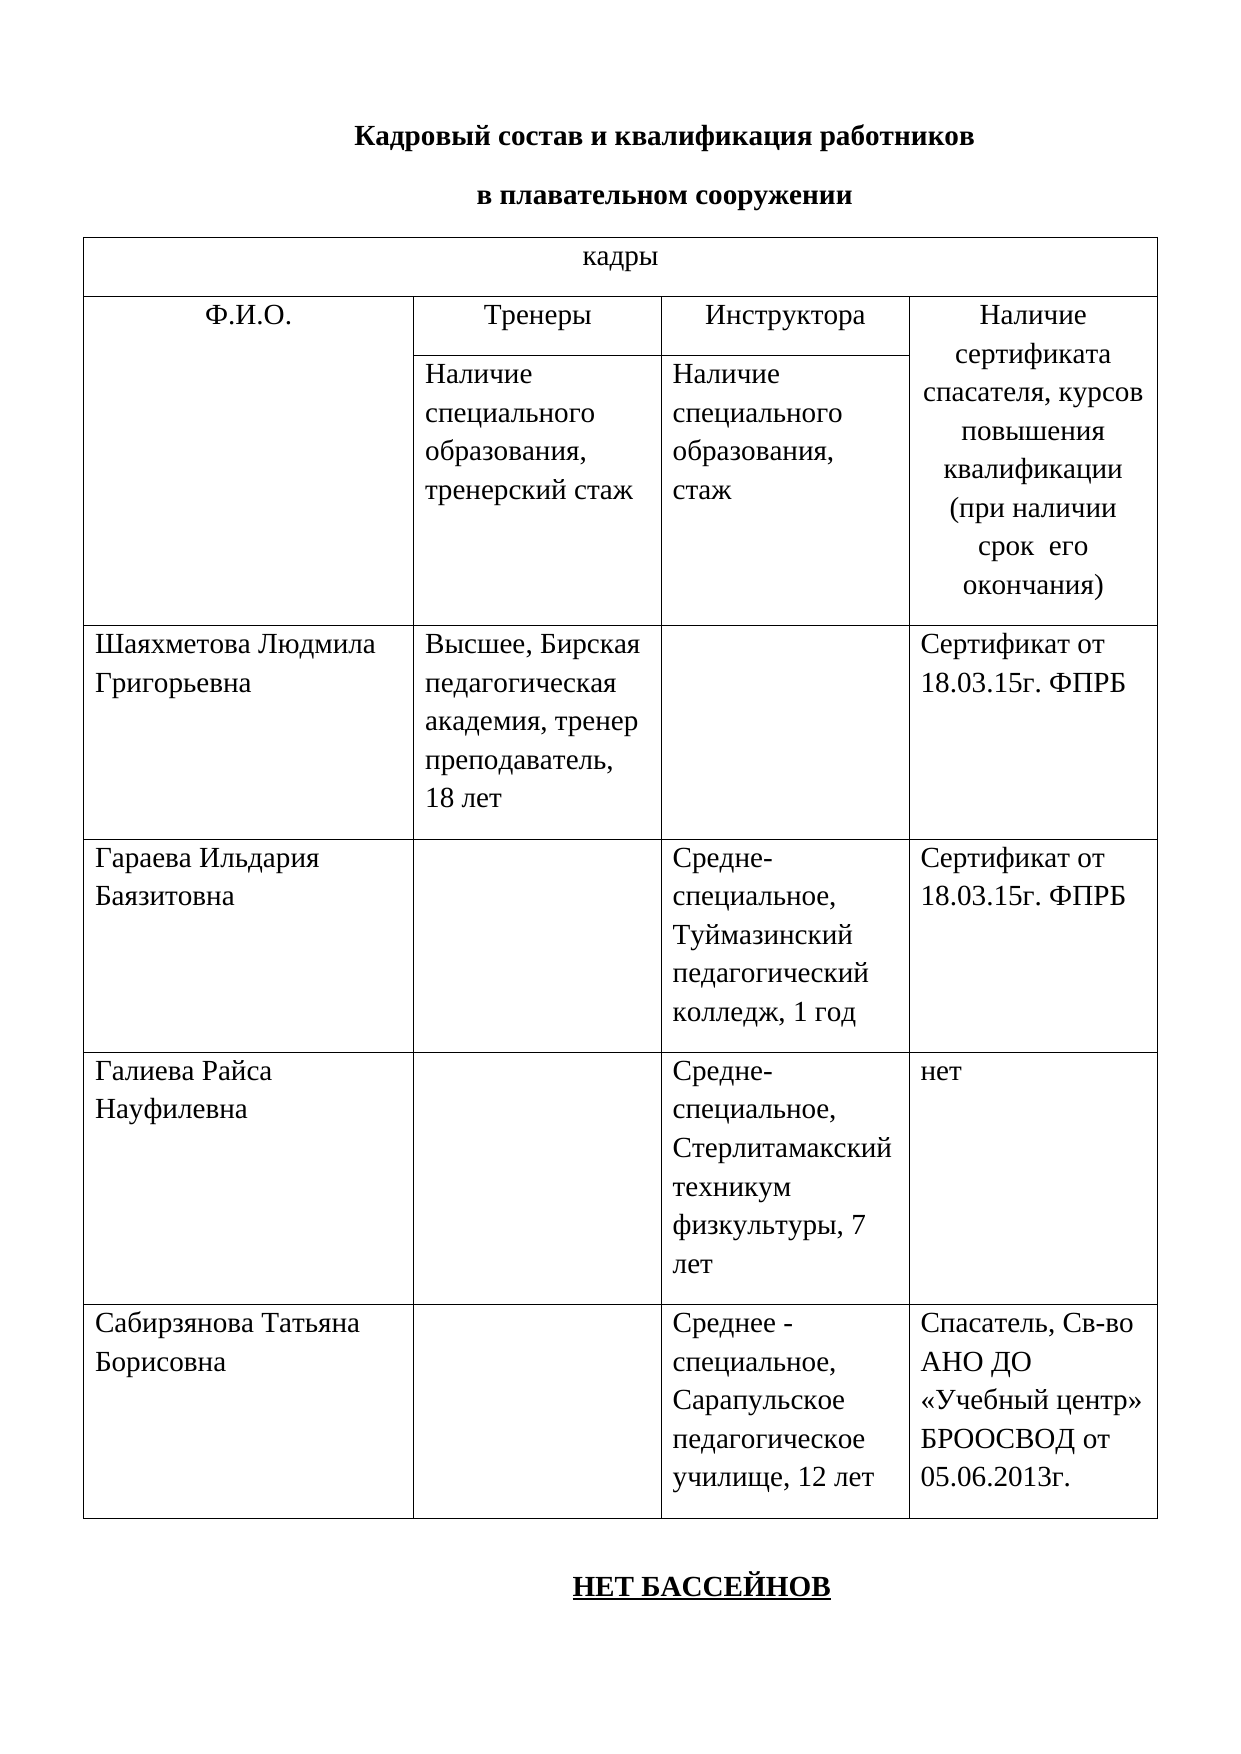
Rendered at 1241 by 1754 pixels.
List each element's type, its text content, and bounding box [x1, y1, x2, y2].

table_cell Средне-специальное, Туймазинский педагогический колледж, 1 год [662, 840, 909, 1052]
table_cell [414, 1053, 661, 1304]
table_cell [414, 1305, 661, 1517]
table_cell Сабирзянова Татьяна Борисовна [84, 1305, 413, 1517]
table_cell Наличие специального образования, тренерский стаж [414, 356, 661, 625]
table_cell Сертификат от 18.03.15г. ФПРБ [910, 626, 1157, 839]
table_cell Тренеры [414, 297, 661, 355]
table_cell [414, 840, 661, 1052]
table_cell Сертификат от 18.03.15г. ФПРБ [910, 840, 1157, 1052]
table_cell Инструктора [662, 297, 909, 355]
table_cell Спасатель, Св-во АНО ДО «Учебный центр» БРООСВОД от 05.06.2013г. [910, 1305, 1157, 1517]
table_cell Наличие сертификата спасателя, курсов повышения квалификации (при наличии срок его окончания) [910, 297, 1157, 625]
table_cell [662, 626, 909, 839]
table_cell Средне-специальное, Стерлитамакский техникум физкультуры, 7 лет [662, 1053, 909, 1304]
table_cell Галиева Райса Науфилевна [84, 1053, 413, 1304]
table_cell Ф.И.О. [84, 297, 413, 625]
text в плавательном сооружении [177, 177, 1152, 211]
table_cell Наличие специального образования, стаж [662, 356, 909, 625]
table_cell Шаяхметова Людмила Григорьевна [84, 626, 413, 839]
text Кадровый состав и квалификация работников [177, 118, 1152, 152]
text НЕТ БАССЕЙНОВ [177, 1569, 1152, 1602]
table_cell нет [910, 1053, 1157, 1304]
table_cell Высшее, Бирская педагогическая академия, тренер преподаватель, 18 лет [414, 626, 661, 839]
table_cell Гараева Ильдария Баязитовна [84, 840, 413, 1052]
table_cell Среднее - специальное, Сарапульское педагогическое училище, 12 лет [662, 1305, 909, 1517]
table_header кадры [84, 238, 1157, 296]
